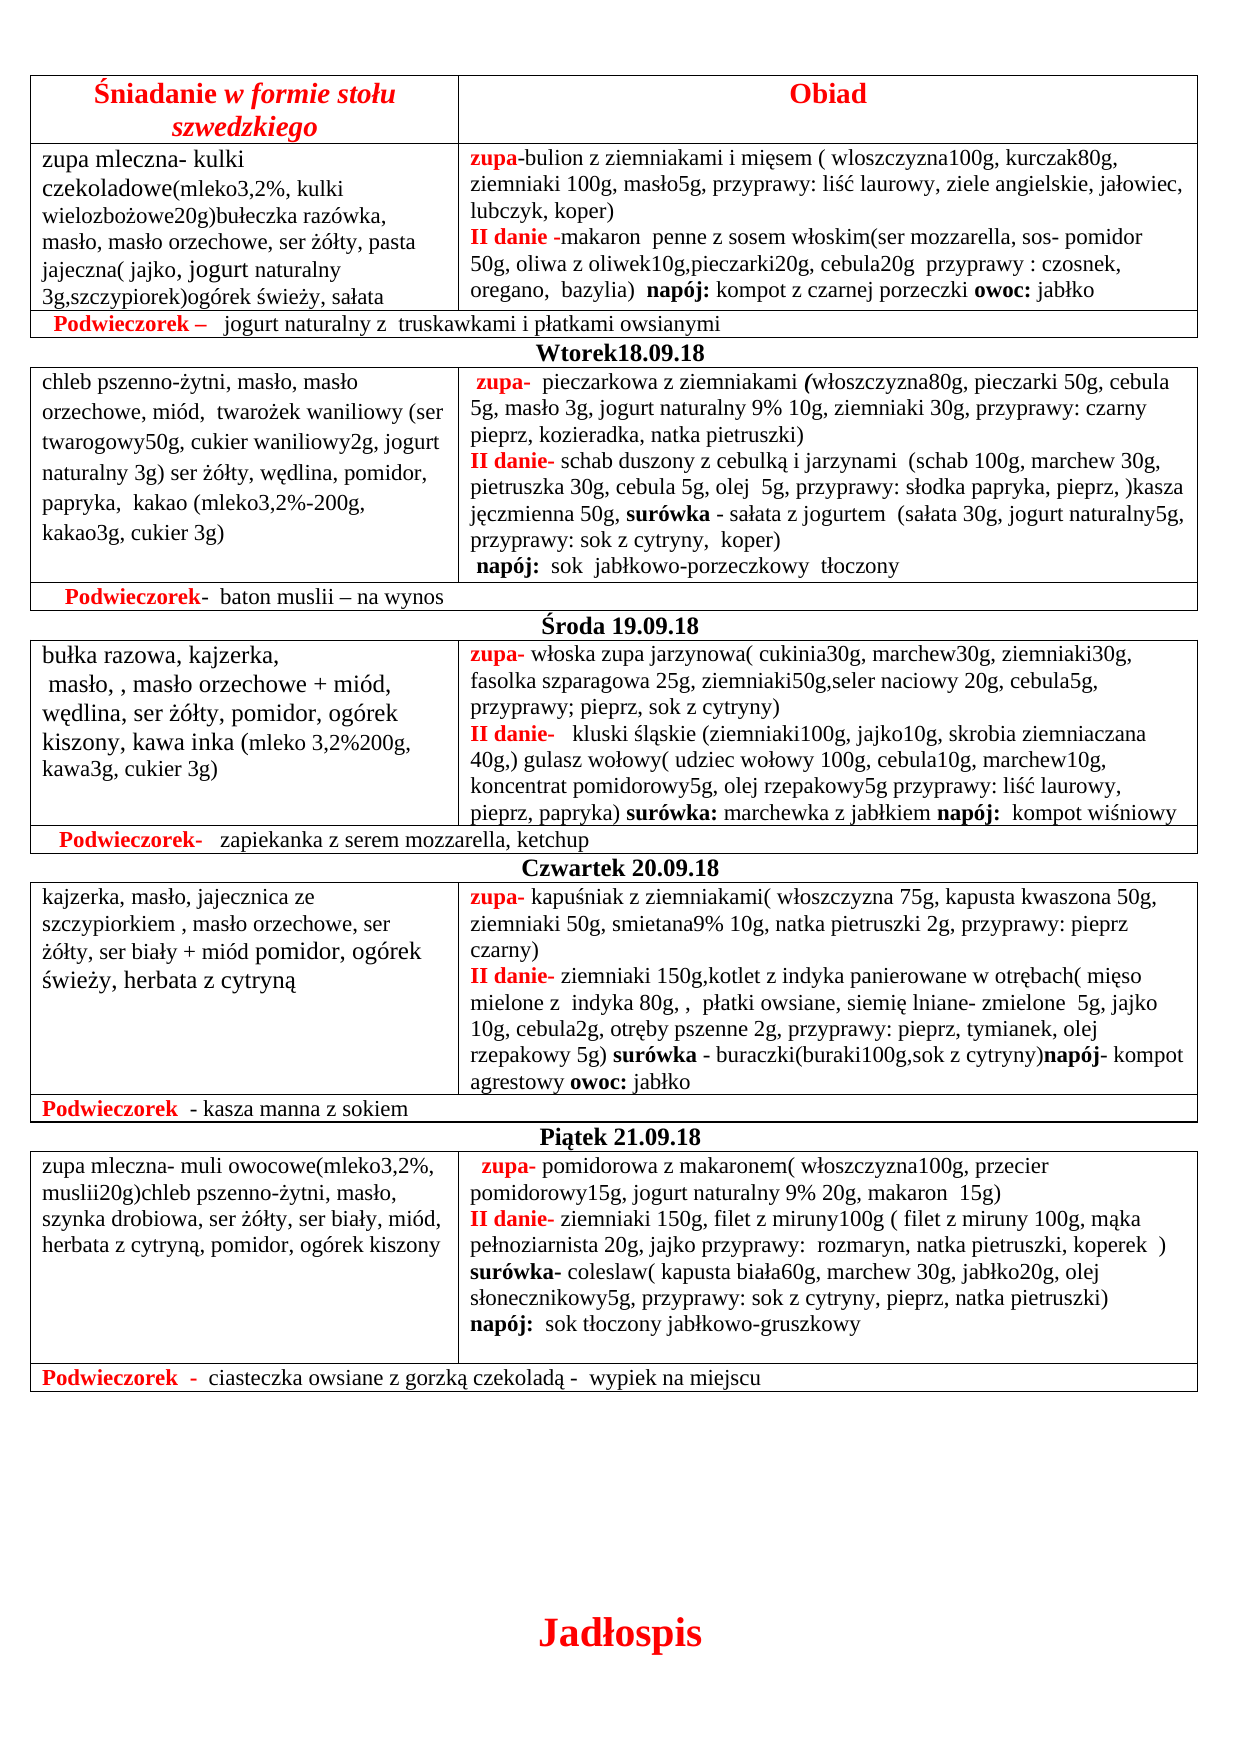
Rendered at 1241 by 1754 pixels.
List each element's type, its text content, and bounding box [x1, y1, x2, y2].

table_cell Podwieczorek- baton muslii – na wynos [31, 583, 1197, 610]
text Środa 19.09.18 [75, 611, 1165, 639]
text Piątek 21.09.18 [75, 1123, 1165, 1151]
table_header zupa- pomidorowa z makaronem( włoszczyzna100g, przecier pomidorowy15g, jogurt naturalny 9% 20g, makaron 15g) II danie- ziemniaki 150g, filet z miruny100g ( filet z miruny 100g, mąka pełnoziarnista 20g, jajko przyprawy: rozmaryn, natka pietruszki, koperek ) surówka- coleslaw( kapusta biała60g, marchew 30g, jabłko20g, olej słonecznikowy5g, przyprawy: sok z cytryny, pieprz, natka pietruszki) napój: sok tłoczony jabłkowo-gruszkowy [459, 1152, 1197, 1363]
text Wtorek18.09.18 [75, 338, 1165, 367]
table_header zupa mleczna- muli owocowe(mleko3,2%, muslii20g)chleb pszenno-żytni, masło, szynka drobiowa, ser żółty, ser biały, miód, herbata z cytryną, pomidor, ogórek kiszony [31, 1152, 458, 1363]
table_cell Podwieczorek – jogurt naturalny z truskawkami i płatkami owsianymi [31, 311, 1197, 337]
table_cell zupa-bulion z ziemniakami i mięsem ( wloszczyzna100g, kurczak80g, ziemniaki 100g, masło5g, przyprawy: liść laurowy, ziele angielskie, jałowiec, lubczyk, koper) II danie -makaron penne z sosem włoskim(ser mozzarella, sos- pomidor 50g, oliwa z oliwek10g,pieczarki20g, cebula20g przyprawy : czosnek, oregano, bazylia) napój: kompot z czarnej porzeczki owoc: jabłko [459, 144, 1197, 309]
table_header zupa- pieczarkowa z ziemniakami (włoszczyzna80g, pieczarki 50g, cebula 5g, masło 3g, jogurt naturalny 9% 10g, ziemniaki 30g, przyprawy: czarny pieprz, kozieradka, natka pietruszki) II danie- schab duszony z cebulką i jarzynami (schab 100g, marchew 30g, pietruszka 30g, cebula 5g, olej 5g, przyprawy: słodka papryka, pieprz, )kasza jęczmienna 50g, surówka - sałata z jogurtem (sałata 30g, jogurt naturalny5g, przyprawy: sok z cytryny, koper) napój: sok jabłkowo-porzeczkowy tłoczony [459, 368, 1197, 582]
table_cell zupa mleczna- kulki czekoladowe(mleko3,2%, kulki wielozbożowe20g)bułeczka razówka, masło, masło orzechowe, ser żółty, pasta jajeczna( jajko, jogurt naturalny 3g,szczypiorek)ogórek świeży, sałata [31, 144, 458, 309]
table_cell Podwieczorek - ciasteczka owsiane z gorzką czekoladą - wypiek na miejscu [31, 1364, 1197, 1391]
table_header zupa- włoska zupa jarzynowa( cukinia30g, marchew30g, ziemniaki30g, fasolka szparagowa 25g, ziemniaki50g,seler naciowy 20g, cebula5g, przyprawy; pieprz, sok z cytryny) II danie- kluski śląskie (ziemniaki100g, jajko10g, skrobia ziemniaczana 40g,) gulasz wołowy( udziec wołowy 100g, cebula10g, marchew10g, koncentrat pomidorowy5g, olej rzepakowy5g przyprawy: liść laurowy, pieprz, papryka) surówka: marchewka z jabłkiem napój: kompot wiśniowy [459, 641, 1197, 825]
table_header Obiad [459, 76, 1197, 143]
table_header kajzerka, masło, jajecznica ze szczypiorkiem , masło orzechowe, ser żółty, ser biały + miód pomidor, ogórek świeży, herbata z cytryną [31, 883, 458, 1094]
table_cell Podwieczorek - kasza manna z sokiem [31, 1095, 1197, 1121]
text Czwartek 20.09.18 [75, 854, 1165, 882]
text Jadłospis [75, 1607, 1165, 1655]
table_header chleb pszenno-żytni, masło, masło orzechowe, miód, twarożek waniliowy (ser twarogowy50g, cukier waniliowy2g, jogurt naturalny 3g) ser żółty, wędlina, pomidor, papryka, kakao (mleko3,2%-200g, kakao3g, cukier 3g) [31, 368, 458, 582]
table_cell Podwieczorek- zapiekanka z serem mozzarella, ketchup [31, 826, 1197, 852]
table_header bułka razowa, kajzerka, masło, , masło orzechowe + miód, wędlina, ser żółty, pomidor, ogórek kiszony, kawa inka (mleko 3,2%200g, kawa3g, cukier 3g) [31, 641, 458, 825]
table_header zupa- kapuśniak z ziemniakami( włoszczyzna 75g, kapusta kwaszona 50g, ziemniaki 50g, smietana9% 10g, natka pietruszki 2g, przyprawy: pieprz czarny) II danie- ziemniaki 150g,kotlet z indyka panierowane w otrębach( mięso mielone z indyka 80g, , płatki owsiane, siemię lniane- zmielone 5g, jajko 10g, cebula2g, otręby pszenne 2g, przyprawy: pieprz, tymianek, olej rzepakowy 5g) surówka - buraczki(buraki100g,sok z cytryny)napój- kompot agrestowy owoc: jabłko [459, 883, 1197, 1094]
table_header Śniadanie w formie stołu szwedzkiego [31, 76, 458, 143]
